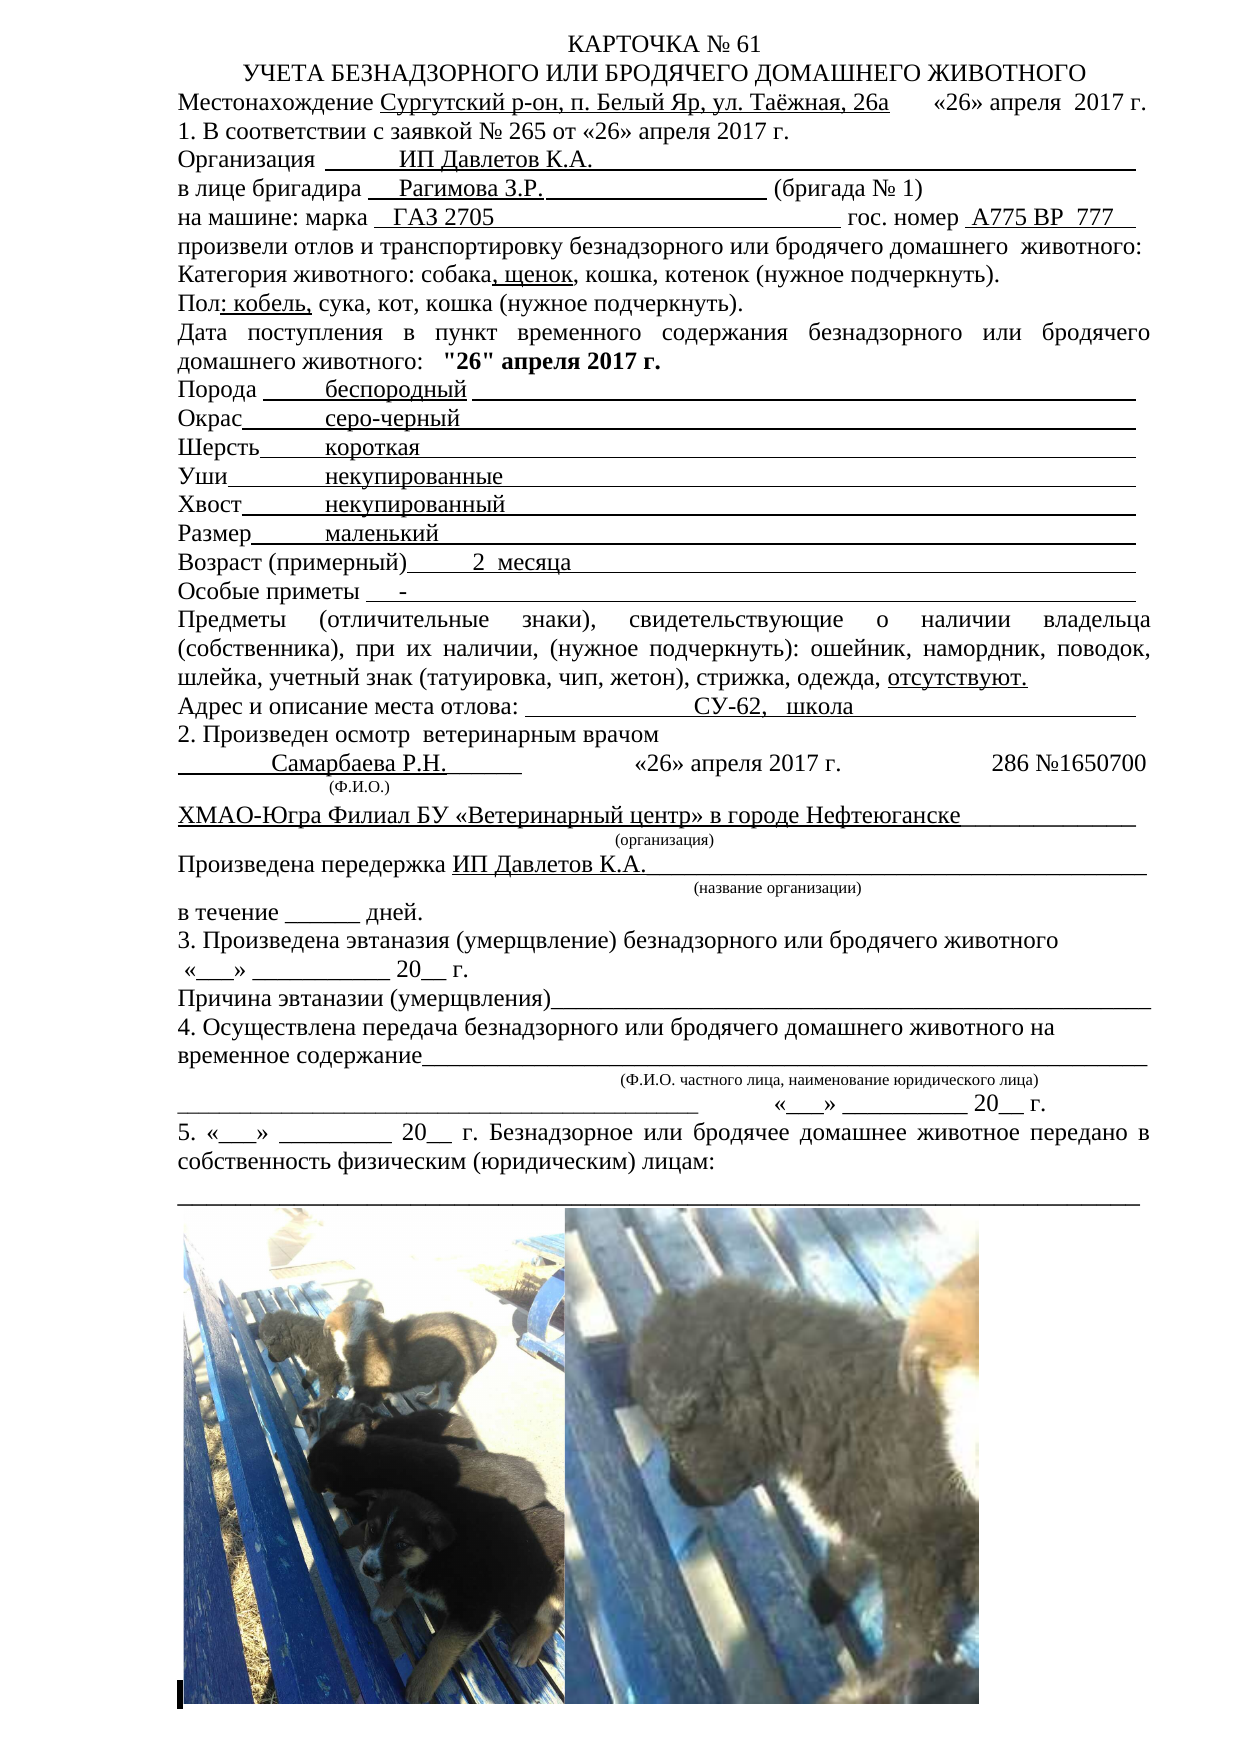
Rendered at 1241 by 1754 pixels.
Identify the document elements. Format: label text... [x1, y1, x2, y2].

text 1. В соответствии с заявкой № 265 от «26» апреля 2017 г. [177, 116, 1152, 144]
text 2. Произведен осмотр ветеринарным врачом [177, 719, 1152, 748]
text Порода беспородный [177, 374, 1152, 403]
text 3. Произведена эвтаназия (умерщвление) безнадзорного или бродячего животного [177, 926, 1152, 954]
text 5. «___» _________ 20__ г. Безнадзорное или бродячее домашнее животное передано в собственность физическим (юридическим) лицам: [177, 1117, 1152, 1175]
text Дата поступления в пункт временного содержания безнадзорного или бродячего домашнего животного: "26" апреля 2017 г. [177, 317, 1152, 374]
text (Ф.И.О. частного лица, наименование юридического лица) __________________________________________________ «___» __________ 20__ г. [177, 1069, 1152, 1117]
text Организация ИП Давлетов К.А. [177, 144, 1152, 173]
text Окрас серо-черный [177, 403, 1152, 432]
text Особые приметы - [177, 576, 1152, 604]
text ХМАО-Югра Филиал БУ «Ветеринарный центр» в городе Нефтеюганске____________ [177, 796, 1152, 830]
text Причина эвтаназии (умерщвления)________________________________________________ [177, 983, 1152, 1012]
text (название организации) [620, 878, 1152, 897]
text УЧЕТА БЕЗНАДЗОРНОГО ИЛИ БРОДЯЧЕГО ДОМАШНЕГО ЖИВОТНОГО [177, 58, 1152, 87]
text в течение ______ дней. [177, 897, 1152, 926]
text __________________________________________________________________ [177, 1175, 1152, 1208]
text Размер маленький [177, 518, 1152, 547]
text Пол: кобель, сука, кот, кошка (нужное подчеркнуть). [177, 288, 1152, 317]
text КАРТОЧКА № 61 [177, 29, 1152, 58]
text Хвост некупированный [177, 489, 1152, 518]
text на машине: марка ГАЗ 2705 гос. номер А775 ВР 777 [177, 202, 1152, 231]
text Предметы (отличительные знаки), свидетельствующие о наличии владельца (собственника), при их наличии, (нужное подчеркнуть): ошейник, намордник, поводок, шлейка, учетный знак (татуировка, чип, жетон), стрижка, одежда, отсутствуют. [177, 604, 1152, 691]
text в лице бригадира Рагимова З.Р. (бригада № 1) [177, 173, 1152, 202]
text Возраст (примерный) 2 месяца [177, 547, 1152, 576]
text произвели отлов и транспортировку безнадзорного или бродячего домашнего животного: [177, 231, 1152, 259]
text 4. Осуществлена передача безнадзорного или бродячего домашнего животного на временное содержание__________________________________________________________ [177, 1012, 1152, 1069]
text Уши некупированные [177, 461, 1152, 489]
text Местонахождение Сургутский р-он, п. Белый Яр, ул. Таёжная, 26а «26» апреля 2017 г. [177, 87, 1152, 116]
text Адрес и описание места отлова: СУ-62, школа [177, 691, 1152, 719]
text Шерсть короткая [177, 432, 1152, 461]
picture [183, 1208, 979, 1704]
text «___» ___________ 20__ г. [177, 954, 1152, 983]
text Произведена передержка ИП Давлетов К.А.________________________________________ [177, 849, 1152, 878]
text Категория животного: собака, щенок, кошка, котенок (нужное подчеркнуть). [177, 259, 1152, 288]
text Самарбаева Р.Н.______ «26» апреля 2017 г. 286 №1650700 [177, 748, 1152, 777]
text (Ф.И.О.) [251, 777, 1152, 796]
text (организация) [177, 830, 1152, 849]
